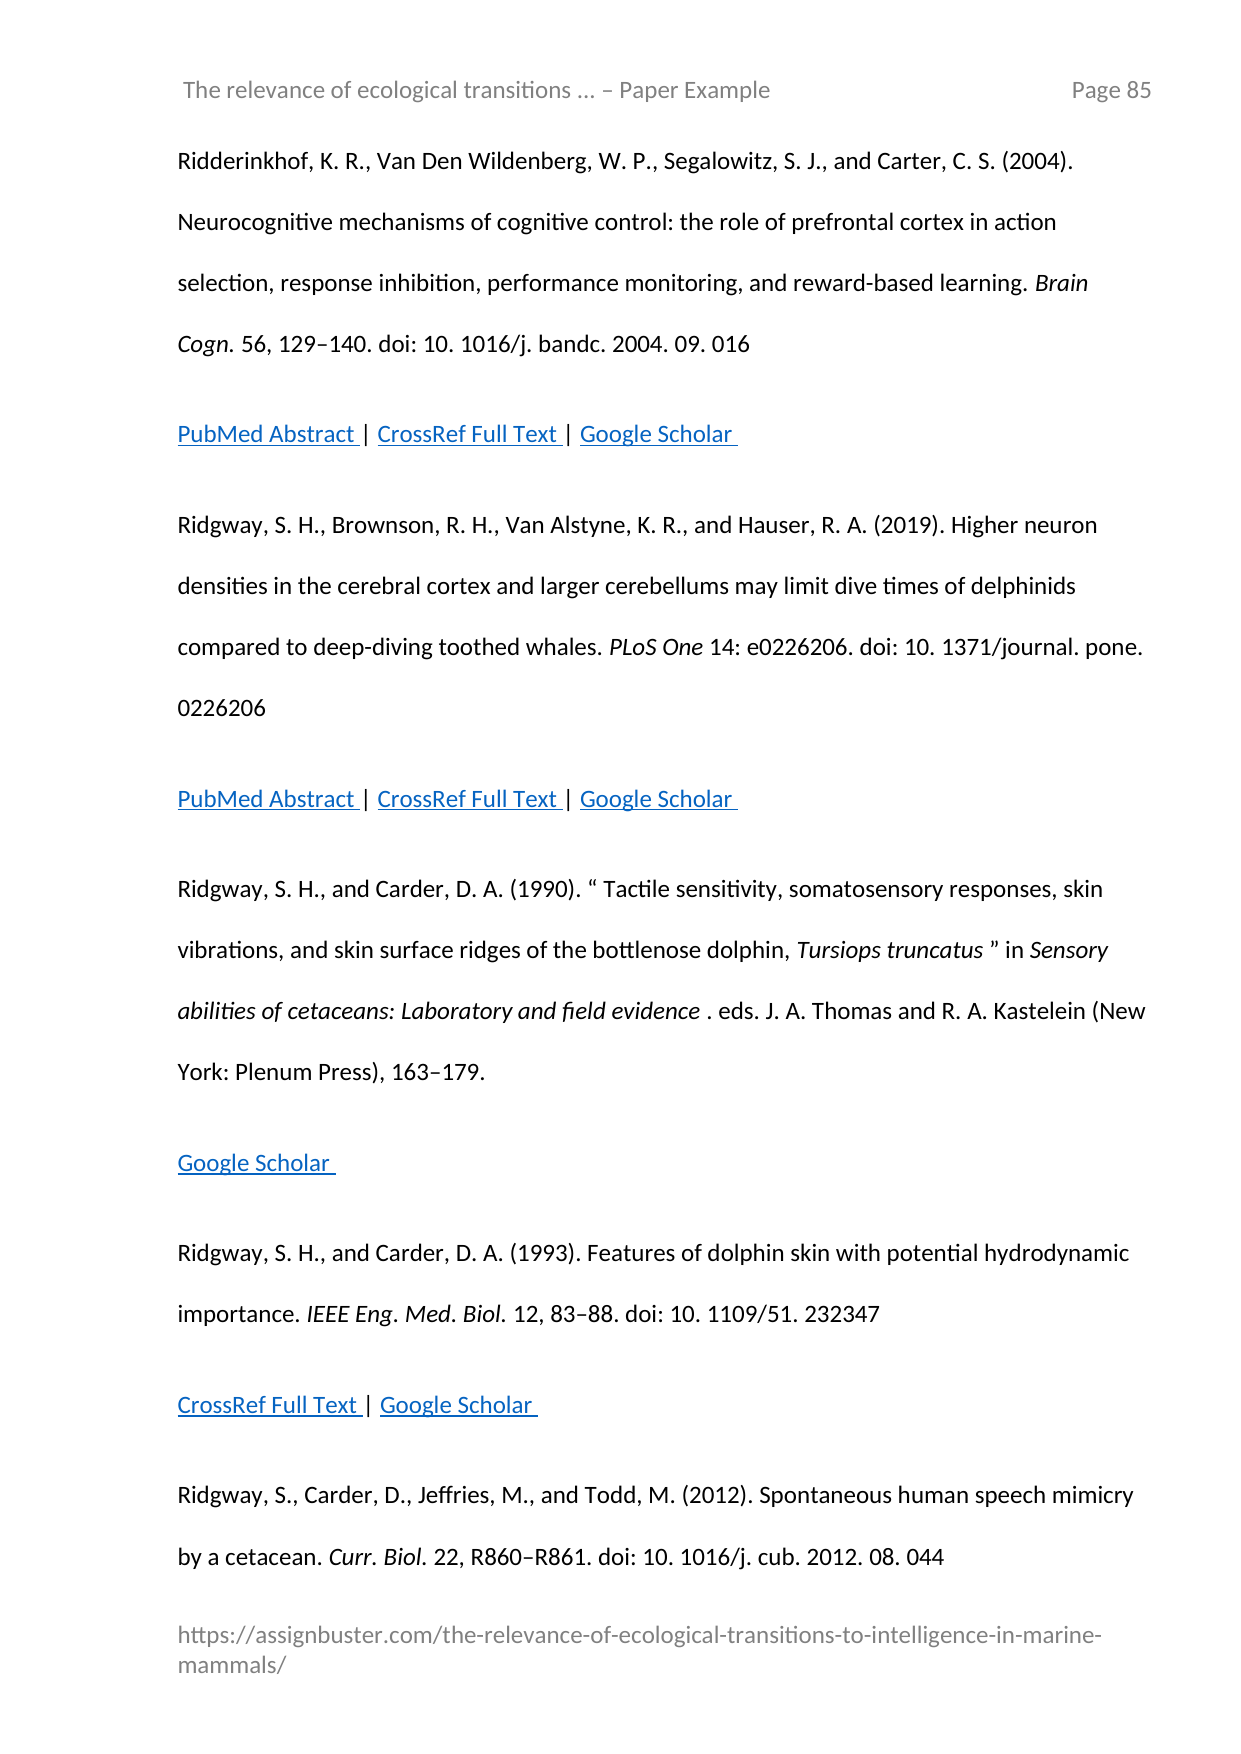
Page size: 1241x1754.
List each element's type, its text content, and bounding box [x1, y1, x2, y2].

text Ridderinkhof, K. R., Van Den Wildenberg, W. P., Segalowitz, S. J., and Carter, C. S. (2004). Neurocognitive mechanisms of cognitive control: the role of prefrontal cortex in action selection, response inhibition, performance monitoring, and reward-based learning. Brain Cogn. 56, 129–140. doi: 10. 1016/j. bandc. 2004. 09. 016 [177, 145, 1152, 359]
text Ridgway, S. H., and Carder, D. A. (1990). “ Tactile sensitivity, somatosensory responses, skin vibrations, and skin surface ridges of the bottlenose dolphin, Tursiops truncatus ” in Sensory abilities of cetaceans: Laboratory and field evidence . eds. J. A. Thomas and R. A. Kastelein (New York: Plenum Press), 163–179. [177, 873, 1152, 1087]
text Ridgway, S. H., and Carder, D. A. (1993). Features of dolphin skin with potential hydrodynamic importance. IEEE Eng. Med. Biol. 12, 83–88. doi: 10. 1109/51. 232347 [177, 1237, 1152, 1329]
text CrossRef Full Text | Google Scholar [177, 1389, 1152, 1419]
text Ridgway, S., Carder, D., Jeffries, M., and Todd, M. (2012). Spontaneous human speech mimicry by a cetacean. Curr. Biol. 22, R860–R861. doi: 10. 1016/j. cub. 2012. 08. 044 [177, 1479, 1152, 1571]
text Ridgway, S. H., Brownson, R. H., Van Alstyne, K. R., and Hauser, R. A. (2019). Higher neuron densities in the cerebral cortex and larger cerebellums may limit dive times of delphinids compared to deep-diving toothed whales. PLoS One 14: e0226206. doi: 10. 1371/journal. pone. 0226206 [177, 509, 1152, 723]
text PubMed Abstract | CrossRef Full Text | Google Scholar [177, 419, 1152, 449]
text Google Scholar [177, 1147, 1152, 1177]
text PubMed Abstract | CrossRef Full Text | Google Scholar [177, 783, 1152, 813]
